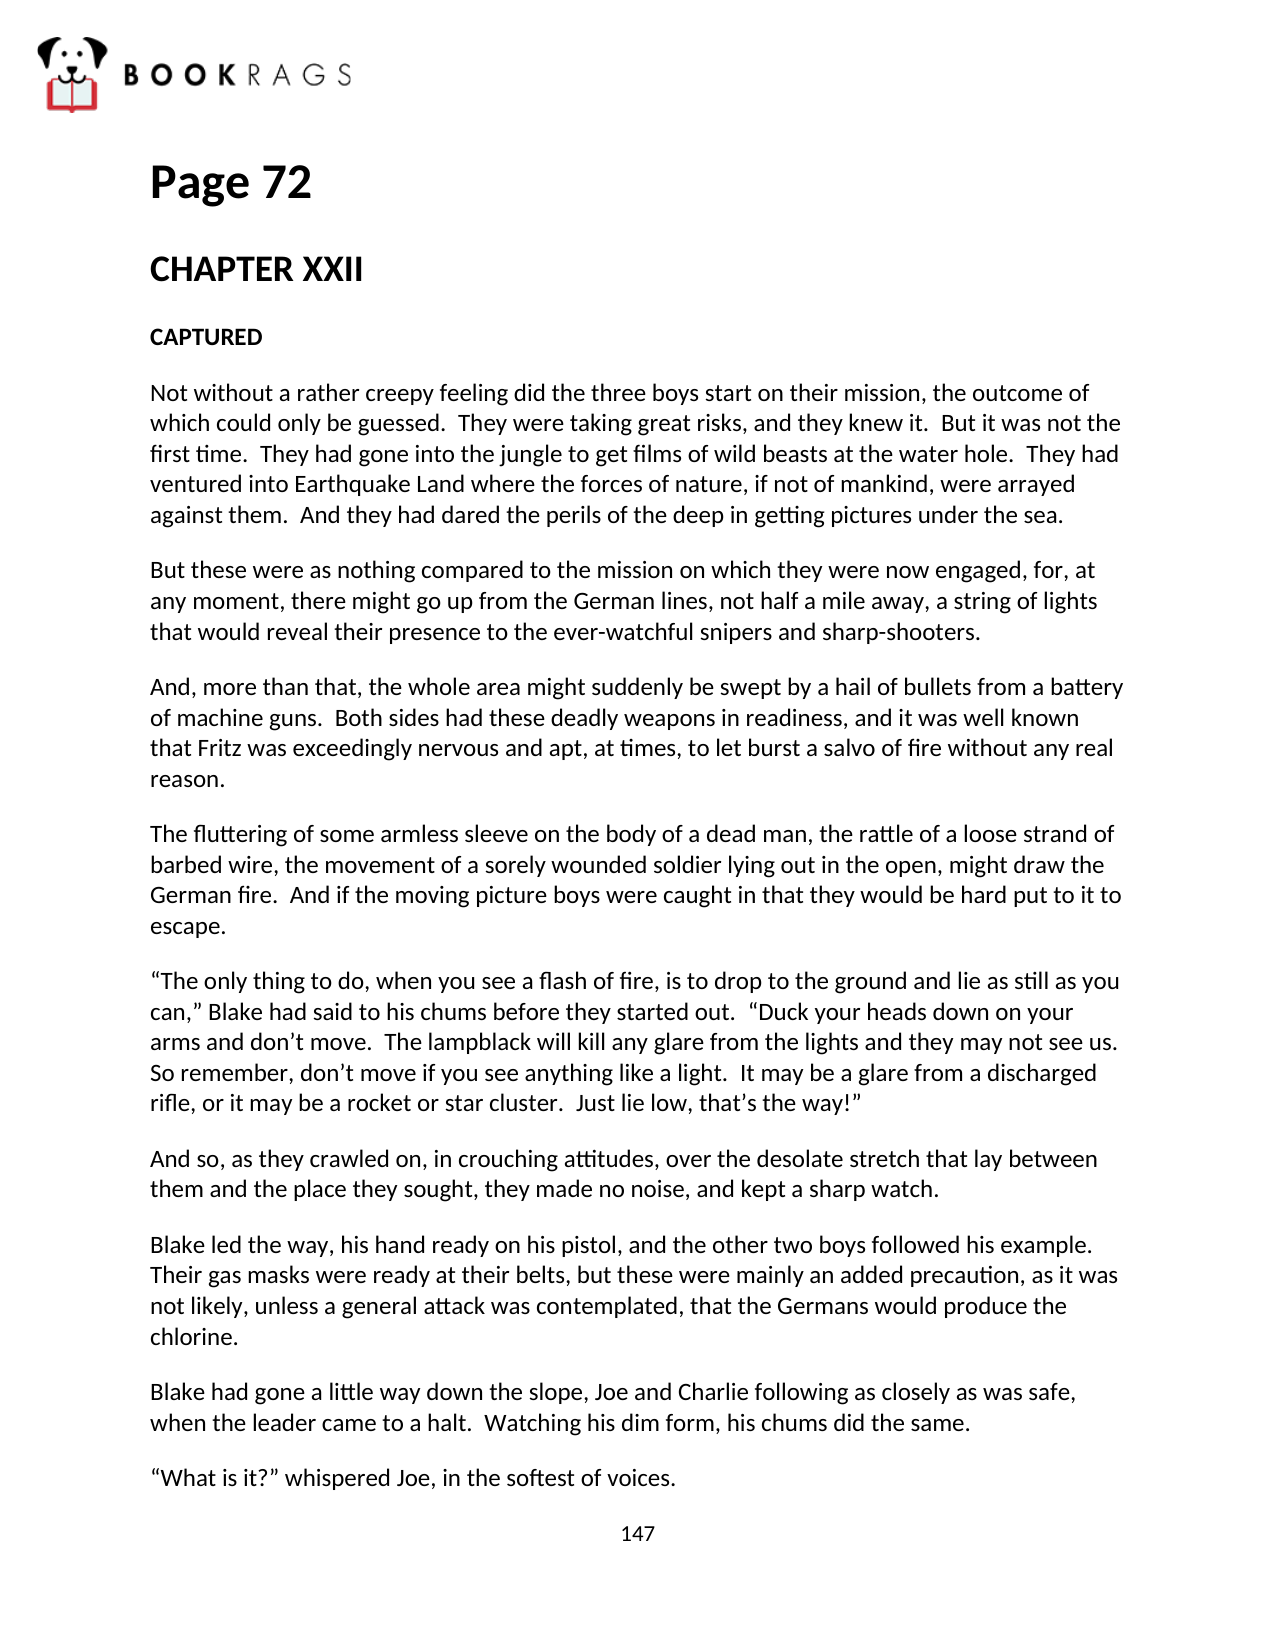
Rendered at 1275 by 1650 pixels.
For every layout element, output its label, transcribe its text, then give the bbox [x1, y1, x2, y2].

text Blake led the way, his hand ready on his pistol, and the other two boys followed his example. Their gas masks were ready at their belts, but these were mainly an added precaution, as it was not likely, unless a general attack was contemplated, that the Germans would produce the chlorine. [150, 1229, 1125, 1351]
text Not without a rather creepy feeling did the three boys start on their mission, the outcome of which could only be guessed. They were taking great risks, and they knew it. But it was not the first time. They had gone into the jungle to get films of wild beasts at the water hole. They had ventured into Earthquake Land where the forces of nature, if not of mankind, were arrayed against them. And they had dared the perils of the deep in getting pictures under the sea. [150, 377, 1125, 530]
text Page 72 [150, 150, 1125, 211]
text But these were as nothing compared to the mission on which they were now engaged, for, at any moment, there might go up from the German lines, not half a mile away, a string of lights that would reveal their presence to the ever-watchful snipers and sharp-shooters. [150, 555, 1125, 646]
text CAPTURED [150, 322, 1125, 352]
text And so, as they crawled on, in crouching attitudes, over the desolate stretch that lay between them and the place they sought, they made no noise, and kept a sharp watch. [150, 1143, 1125, 1204]
text “The only thing to do, when you see a flash of fire, is to drop to the ground and lie as still as you can,” Blake had said to his chums before they started out. “Duck your heads down on your arms and don’t move. The lampblack will kill any glare from the lights and they may not see us. So remember, don’t move if you see anything like a light. It may be a glare from a discharged rifle, or it may be a rocket or star cluster. Just lie low, that’s the way!” [150, 965, 1125, 1118]
text And, more than that, the whole area might suddenly be swept by a hail of bullets from a battery of machine guns. Both sides had these deadly weapons in readiness, and it was well known that Fritz was exceedingly nervous and apt, at times, to let burst a salvo of fire without any real reason. [150, 671, 1125, 793]
text The fluttering of some armless sleeve on the body of a dead man, the rattle of a loose strand of barbed wire, the movement of a sorely wounded soldier lying out in the open, might draw the German fire. And if the moving picture boys were caught in that they would be hard put to it to escape. [150, 818, 1125, 940]
text “What is it?” whispered Joe, in the softest of voices. [150, 1462, 1125, 1493]
text Blake had gone a little way down the slope, Joe and Charlie following as closely as was safe, when the leader came to a halt. Watching his dim form, his chums did the same. [150, 1376, 1125, 1437]
text CHAPTER XXII [150, 244, 1125, 290]
picture [37, 37, 351, 113]
